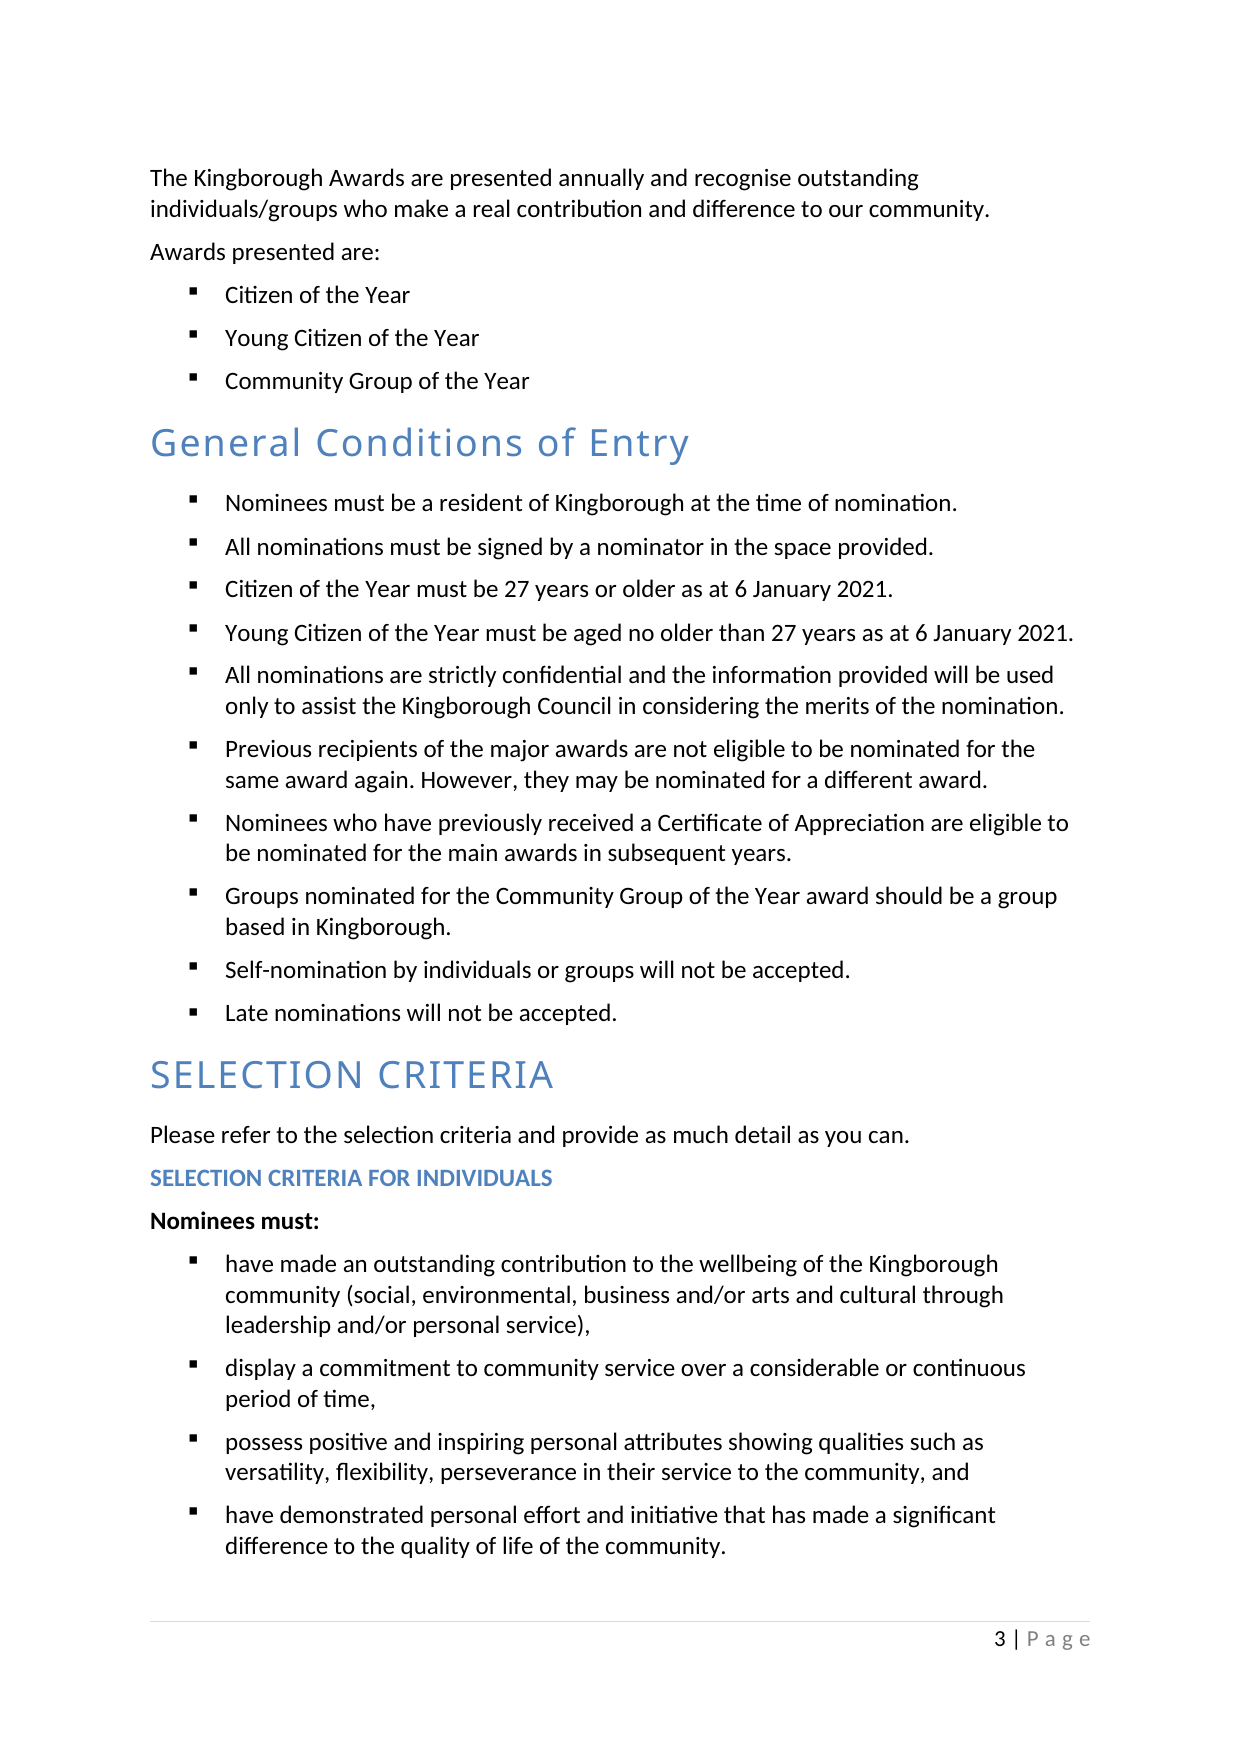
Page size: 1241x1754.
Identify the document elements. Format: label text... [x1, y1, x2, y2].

text The Kingborough Awards are presented annually and recognise outstanding individuals/groups who make a real contribution and difference to our community. [150, 162, 1090, 223]
list display a commitment to community service over a considerable or continuous period of time, [187, 1352, 1090, 1413]
list Citizen of the Year must be 27 years or older as at 6 January 2021. [187, 574, 1090, 604]
list possess positive and inspiring personal attributes showing qualities such as versatility, flexibility, perseverance in their service to the community, and [187, 1426, 1090, 1487]
text SELECTION CRITERIA [150, 1048, 1090, 1099]
text Nominees must: [150, 1205, 1090, 1236]
list All nominations are strictly confidential and the information provided will be used only to assist the Kingborough Council in considering the merits of the nomination. [187, 660, 1090, 721]
list Community Group of the Year [187, 365, 1090, 396]
text Awards presented are: [150, 236, 1090, 267]
list have made an outstanding contribution to the wellbeing of the Kingborough community (social, environmental, business and/or arts and cultural through leadership and/or personal service), [187, 1248, 1090, 1340]
list Self-nomination by individuals or groups will not be accepted. [187, 954, 1090, 984]
list Groups nominated for the Community Group of the Year award should be a group based in Kingborough. [187, 880, 1090, 941]
text SELECTION CRITERIA FOR INDIVIDUALS [150, 1162, 1090, 1193]
list All nominations must be signed by a nominator in the space provided. [187, 531, 1090, 561]
text General Conditions of Entry [150, 416, 1090, 467]
list Citizen of the Year [187, 279, 1090, 309]
list Previous recipients of the major awards are not eligible to be nominated for the same award again. However, they may be nominated for a different award. [187, 733, 1090, 794]
list Nominees must be a resident of Kingborough at the time of nomination. [187, 488, 1090, 518]
list have demonstrated personal effort and initiative that has made a significant difference to the quality of life of the community. [187, 1499, 1090, 1561]
list Young Citizen of the Year must be aged no older than 27 years as at 6 January 2021. [187, 617, 1090, 647]
text Please refer to the selection criteria and provide as much detail as you can. [150, 1119, 1090, 1150]
list Late nominations will not be accepted. [187, 997, 1090, 1027]
list Young Citizen of the Year [187, 322, 1090, 353]
list Nominees who have previously received a Certificate of Appreciation are eligible to be nominated for the main awards in subsequent years. [187, 807, 1090, 868]
